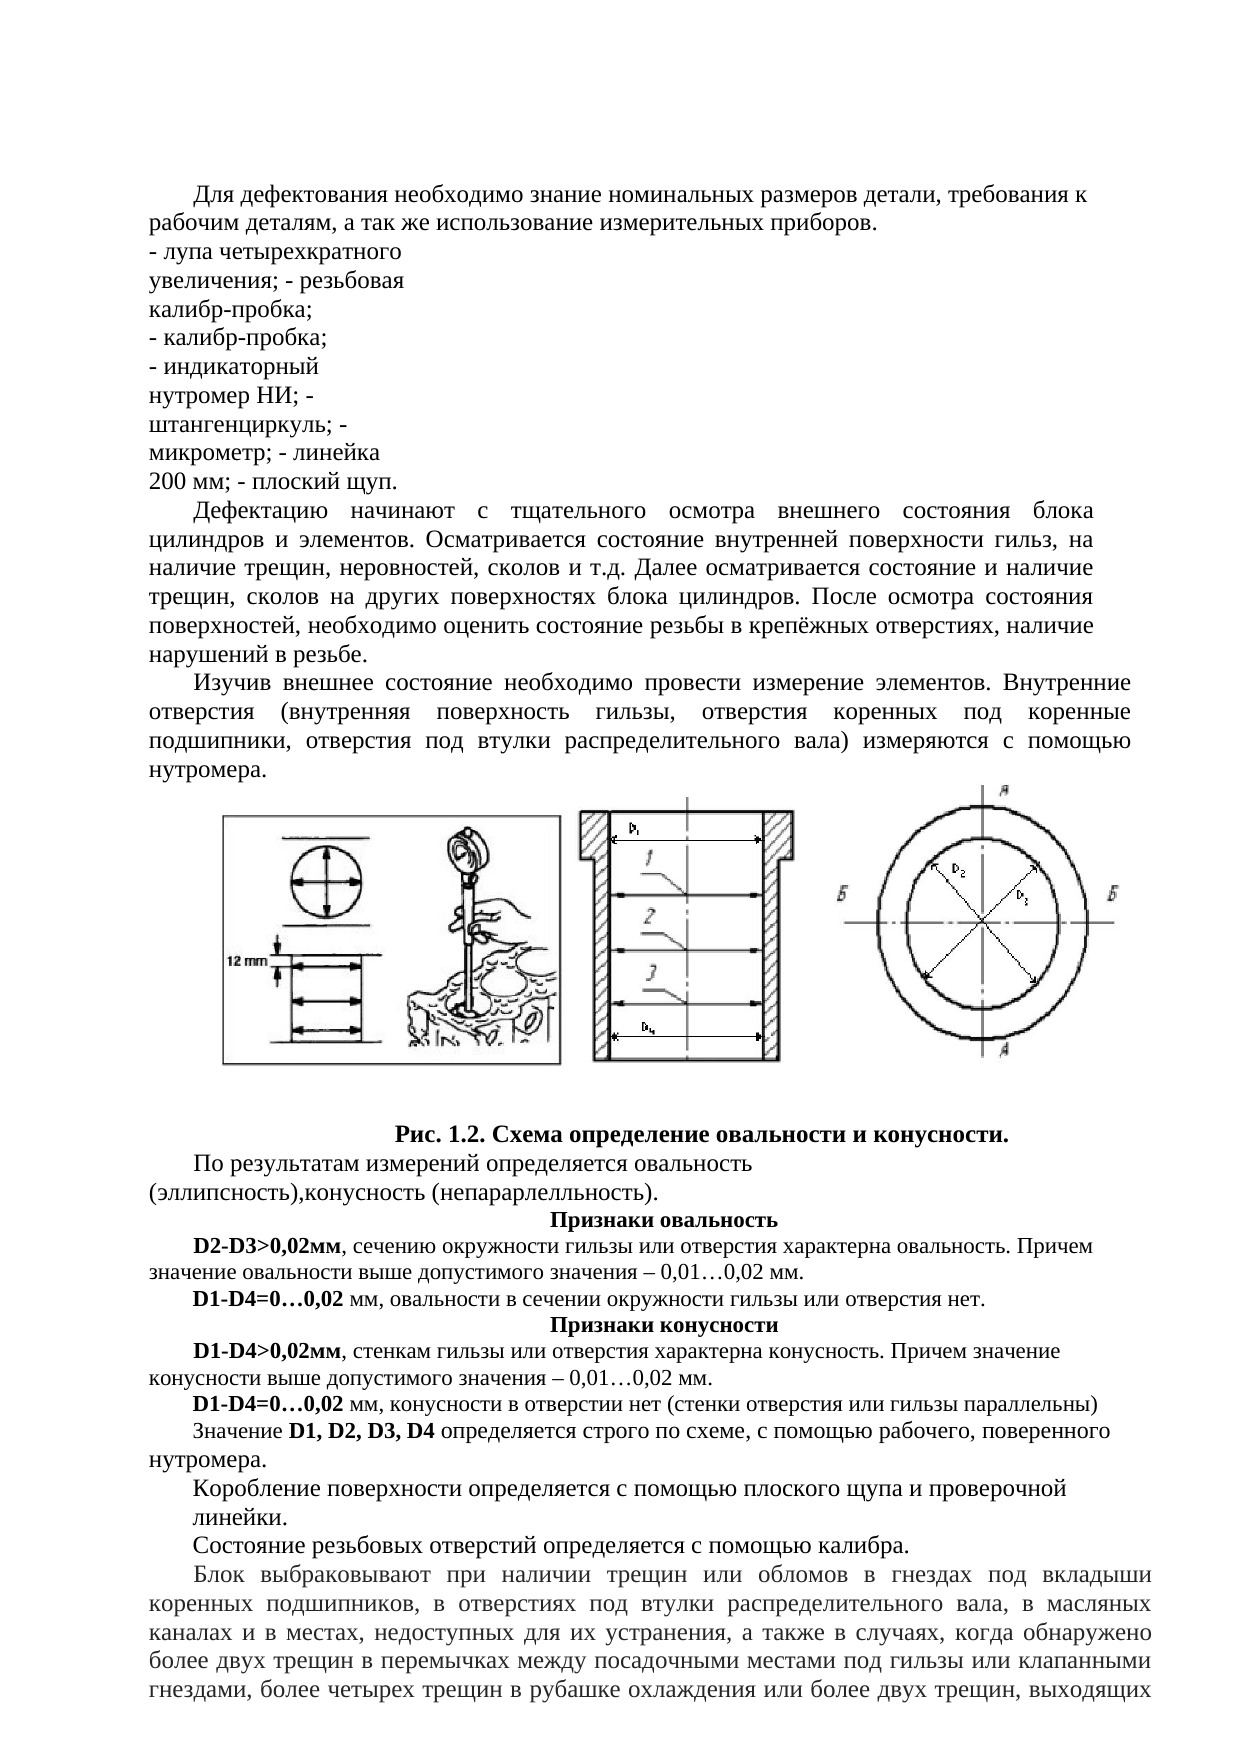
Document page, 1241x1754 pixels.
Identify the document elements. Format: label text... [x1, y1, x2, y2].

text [149, 1559, 1153, 1703]
text D1-D4=0…0,02 мм, конусности в отверстии нет (стенки отверстия или гильзы параллельны) [192, 1390, 1153, 1416]
text Признаки конусности [148, 1311, 1180, 1337]
text - калибр-пробка; [149, 322, 463, 351]
text Значение D1, D2, D3, D4 определяется строго по схеме, с помощью рабочего, поверенного [192, 1416, 1153, 1444]
text Признаки овальность [148, 1206, 1180, 1232]
text D2-D3>0,02мм, сечению окружности гильзы или отверстия характерна овальность. Причем значение овальности выше допустимого значения – 0,01…0,02 мм. [149, 1232, 1105, 1285]
text Изучив внешнее состояние необходимо провести измерение элементов. Внутренние отверстия (внутренняя поверхность гильзы, отверстия коренных под коренные подшипники, отверстия под втулки распределительного вала) измеряются с помощью нутромера. [149, 667, 1132, 782]
text D1-D4=0…0,02 мм, овальности в сечении окружности гильзы или отверстия нет. [192, 1285, 1153, 1311]
text Дефектацию начинают с тщательного осмотра внешнего состояния блока цилиндров и элементов. Осматривается состояние внутренней поверхности гильз, на наличие трещин, неровностей, сколов и т.д. Далее осматривается состояние и наличие трещин, сколов на других поверхностях блока цилиндров. После осмотра состояния поверхностей, необходимо оценить состояние резьбы в крепёжных отверстиях, наличие нарушений в резьбе. [149, 495, 1094, 667]
picture [222, 783, 1137, 1067]
text Для дефектования необходимо знание номинальных размеров детали, требования к рабочим деталям, а так же использование измерительных приборов. [149, 179, 1136, 236]
text - индикаторный нутромер НИ; - штангенциркуль; - микрометр; - линейка 200 мм; - плоский щуп. [149, 351, 398, 495]
text D1-D4>0,02мм, стенкам гильзы или отверстия характерна конусность. Причем значение конусности выше допустимого значения – 0,01…0,02 мм. [149, 1337, 1136, 1390]
text Состояние резьбовых отверстий определяется с помощью калибра. [192, 1530, 1153, 1559]
text нутромера. [149, 1444, 1153, 1473]
text - лупа четырехкратного увеличения; - резьбовая калибр-пробка; [149, 236, 463, 322]
text Рис. 1.2. Схема определение овальности и конусности. [394, 1119, 1153, 1148]
text По результатам измерений определяется овальность (эллипсность),конусность (непарарлелльность). [149, 1148, 965, 1206]
text Коробление поверхности определяется с помощью плоского щупа и проверочной линейки. [192, 1473, 1153, 1530]
